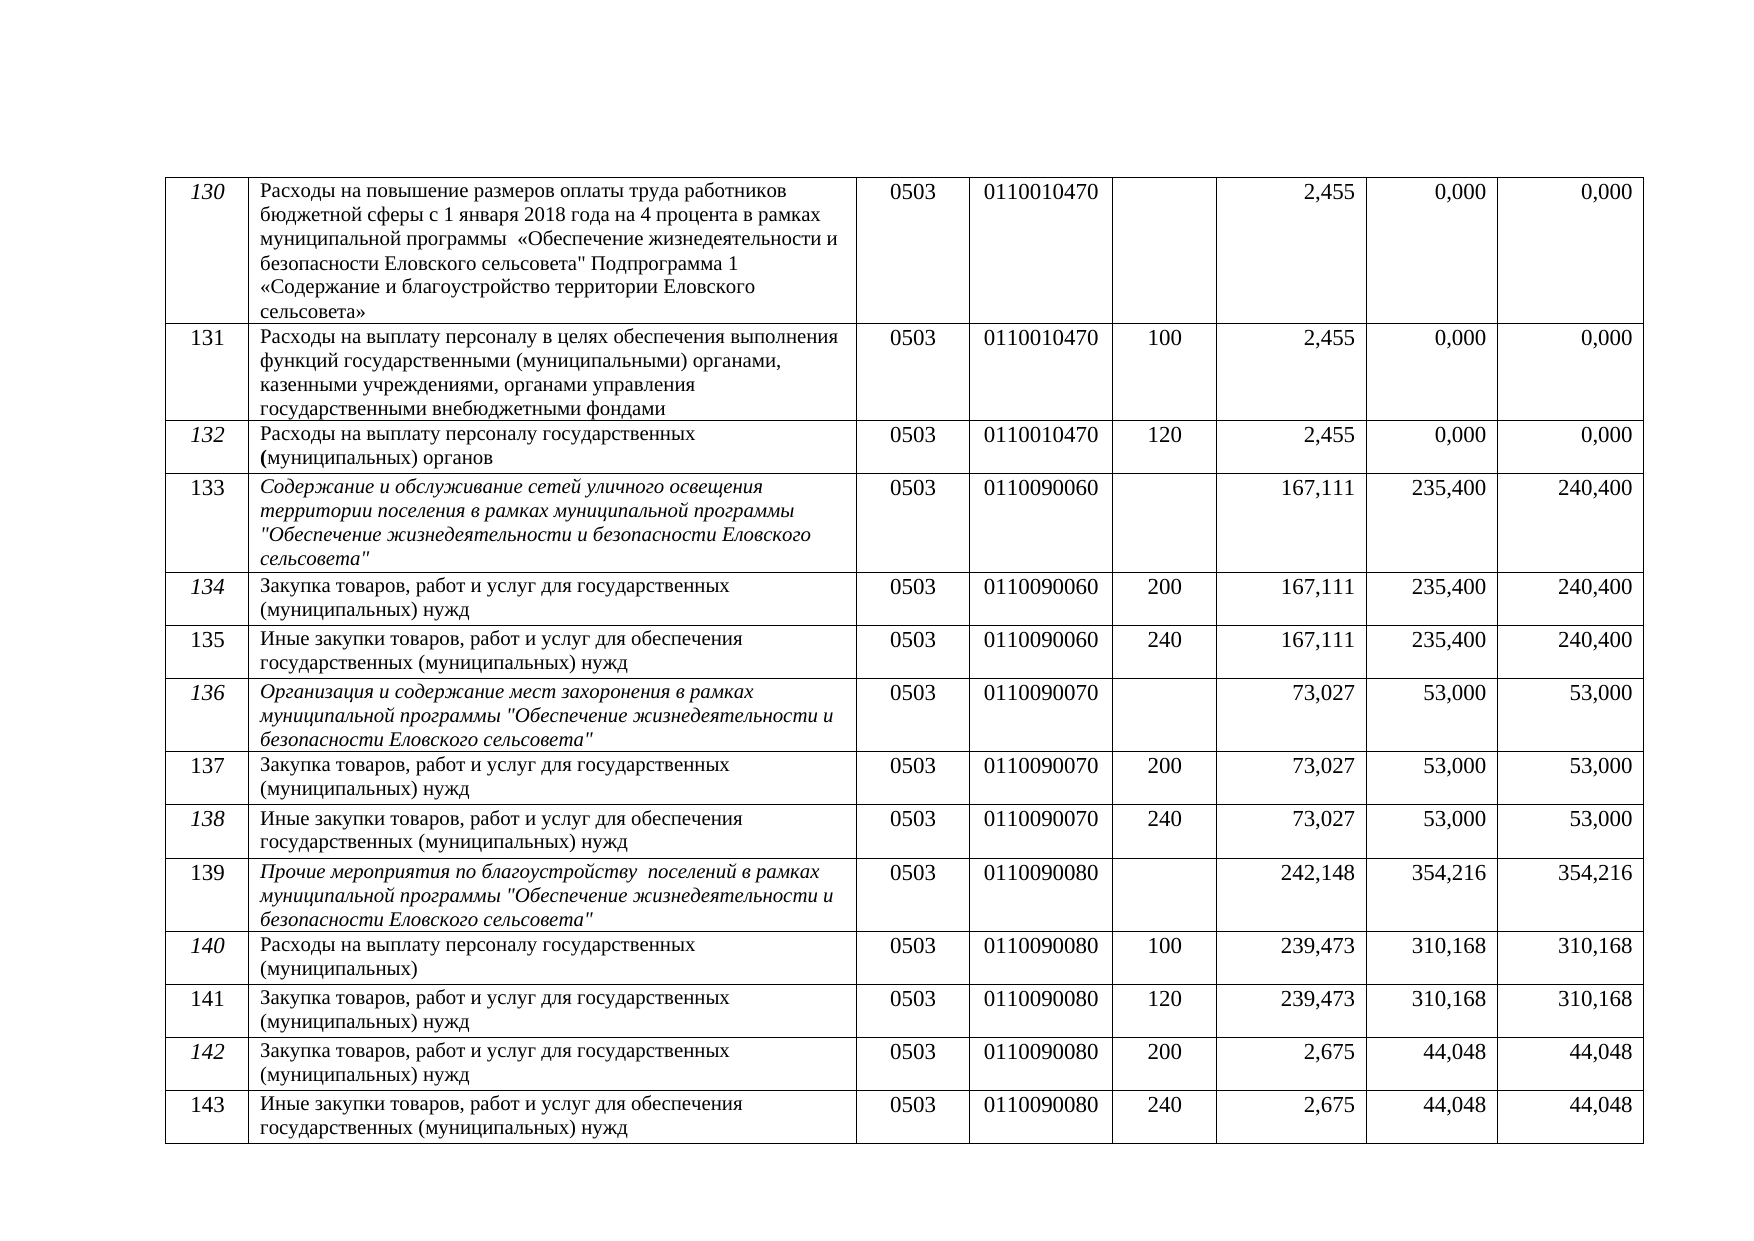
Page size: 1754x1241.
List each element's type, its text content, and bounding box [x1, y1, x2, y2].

table_cell Расходы на выплату персоналу государственных (муниципальных) органов [249, 421, 856, 473]
table_cell 0,000 [1367, 324, 1497, 420]
table_cell 0110090080 [970, 932, 1112, 984]
table_cell 2,675 [1217, 1091, 1366, 1143]
table_cell 0503 [857, 324, 969, 420]
table_cell 53,000 [1367, 805, 1497, 857]
table_cell 0,000 [1498, 178, 1643, 323]
table_cell 120 [1113, 985, 1216, 1037]
table_cell 0110010470 [970, 178, 1112, 323]
table_cell 0503 [857, 573, 969, 625]
table_cell Расходы на выплату персоналу государственных (муниципальных) [249, 932, 856, 984]
table_cell 310,168 [1498, 932, 1643, 984]
table_cell 73,027 [1217, 679, 1366, 751]
table_cell 141 [166, 985, 248, 1037]
table_cell 235,400 [1367, 626, 1497, 678]
table_cell 310,168 [1367, 932, 1497, 984]
table_cell 53,000 [1498, 679, 1643, 751]
table_cell 0503 [857, 932, 969, 984]
table_cell 240,400 [1498, 474, 1643, 572]
table_cell Иные закупки товаров, работ и услуг для обеспечения государственных (муниципальных) нужд [249, 805, 856, 857]
table_cell 44,048 [1367, 1091, 1497, 1143]
table_cell 235,400 [1367, 474, 1497, 572]
table_cell 131 [166, 324, 248, 420]
table_cell Содержание и обслуживание сетей уличного освещения территории поселения в рамках муниципальной программы "Обеспечение жизнедеятельности и безопасности Еловского сельсовета" [249, 474, 856, 572]
table_cell 137 [166, 752, 248, 804]
table_cell 53,000 [1498, 805, 1643, 857]
table_cell 135 [166, 626, 248, 678]
table_cell 0110090080 [970, 1038, 1112, 1090]
table_cell 200 [1113, 1038, 1216, 1090]
table_cell 0110090080 [970, 985, 1112, 1037]
table_cell [1113, 178, 1216, 323]
table_cell [1113, 679, 1216, 751]
table_cell 0110010470 [970, 421, 1112, 473]
table_cell 0503 [857, 1091, 969, 1143]
table_cell 2,455 [1217, 324, 1366, 420]
table_cell 138 [166, 805, 248, 857]
table_cell 132 [166, 421, 248, 473]
table_cell 167,111 [1217, 573, 1366, 625]
table_cell 53,000 [1367, 679, 1497, 751]
table_cell 0110090070 [970, 679, 1112, 751]
table_cell 2,455 [1217, 421, 1366, 473]
table_cell 0503 [857, 752, 969, 804]
table_cell 53,000 [1367, 752, 1497, 804]
table_cell 0503 [857, 178, 969, 323]
table_cell 0,000 [1367, 178, 1497, 323]
table_cell 0503 [857, 859, 969, 931]
table_cell 53,000 [1498, 752, 1643, 804]
table_cell 0110010470 [970, 324, 1112, 420]
table_cell 133 [166, 474, 248, 572]
table_cell 44,048 [1498, 1091, 1643, 1143]
table_cell 73,027 [1217, 752, 1366, 804]
table_cell 0503 [857, 626, 969, 678]
table_cell 140 [166, 932, 248, 984]
table_cell 134 [166, 573, 248, 625]
table_cell 44,048 [1367, 1038, 1497, 1090]
table_cell 0110090060 [970, 573, 1112, 625]
table_cell 0503 [857, 985, 969, 1037]
table_cell 139 [166, 859, 248, 931]
table_cell 0110090060 [970, 474, 1112, 572]
table_cell [1113, 859, 1216, 931]
table_cell 0503 [857, 805, 969, 857]
table_cell Прочие мероприятия по благоустройству поселений в рамках муниципальной программы "Обеспечение жизнедеятельности и безопасности Еловского сельсовета" [249, 859, 856, 931]
table_cell 240,400 [1498, 626, 1643, 678]
table_cell 0503 [857, 679, 969, 751]
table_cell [249, 1038, 856, 1090]
table_cell 73,027 [1217, 805, 1366, 857]
table_cell 0,000 [1498, 324, 1643, 420]
table_cell 0110090060 [970, 626, 1112, 678]
table_cell 239,473 [1217, 985, 1366, 1037]
table_cell 0110090080 [970, 1091, 1112, 1143]
table_cell 44,048 [1498, 1038, 1643, 1090]
table_cell 0110090080 [970, 859, 1112, 931]
table_cell 2,675 [1217, 1038, 1366, 1090]
table_cell 240 [1113, 805, 1216, 857]
table_cell 239,473 [1217, 932, 1366, 984]
table_cell 242,148 [1217, 859, 1366, 931]
table_cell 354,216 [1498, 859, 1643, 931]
table_cell 200 [1113, 752, 1216, 804]
table_cell 0,000 [1498, 421, 1643, 473]
table_cell 240 [1113, 626, 1216, 678]
table_cell 240,400 [1498, 573, 1643, 625]
table_cell Расходы на повышение размеров оплаты труда работников бюджетной сферы с 1 января 2018 года на 4 процента в рамках муниципальной программы «Обеспечение жизнедеятельности и безопасности Еловского сельсовета" Подпрограмма 1 «Содержание и благоустройство территории Еловского сельсовета» [249, 178, 856, 323]
table_cell Закупка товаров, работ и услуг для государственных (муниципальных) нужд [249, 573, 856, 625]
table_cell Закупка товаров, работ и услуг для государственных (муниципальных) нужд [249, 752, 856, 804]
table_cell 143 [166, 1091, 248, 1143]
table_cell 354,216 [1367, 859, 1497, 931]
table_cell 0503 [857, 474, 969, 572]
table_cell 235,400 [1367, 573, 1497, 625]
table_cell 0503 [857, 1038, 969, 1090]
table_cell 136 [166, 679, 248, 751]
table_cell 100 [1113, 324, 1216, 420]
table_cell Иные закупки товаров, работ и услуг для обеспечения государственных (муниципальных) нужд [249, 1091, 856, 1143]
table_cell 167,111 [1217, 474, 1366, 572]
table_cell 310,168 [1498, 985, 1643, 1037]
table_cell 142 [166, 1038, 248, 1090]
table_cell 310,168 [1367, 985, 1497, 1037]
table_cell 240 [1113, 1091, 1216, 1143]
table_cell 0503 [857, 421, 969, 473]
table_cell 0,000 [1367, 421, 1497, 473]
table_cell [1113, 474, 1216, 572]
table_cell 0110090070 [970, 805, 1112, 857]
table_cell 130 [166, 178, 248, 323]
table_cell 120 [1113, 421, 1216, 473]
table_cell 0110090070 [970, 752, 1112, 804]
table_cell 2,455 [1217, 178, 1366, 323]
table_cell 167,111 [1217, 626, 1366, 678]
table_cell 200 [1113, 573, 1216, 625]
table_cell Иные закупки товаров, работ и услуг для обеспечения государственных (муниципальных) нужд [249, 626, 856, 678]
table_cell Организация и содержание мест захоронения в рамках муниципальной программы "Обеспечение жизнедеятельности и безопасности Еловского сельсовета" [249, 679, 856, 751]
table_cell 100 [1113, 932, 1216, 984]
table_cell Закупка товаров, работ и услуг для государственных (муниципальных) нужд [249, 985, 856, 1037]
